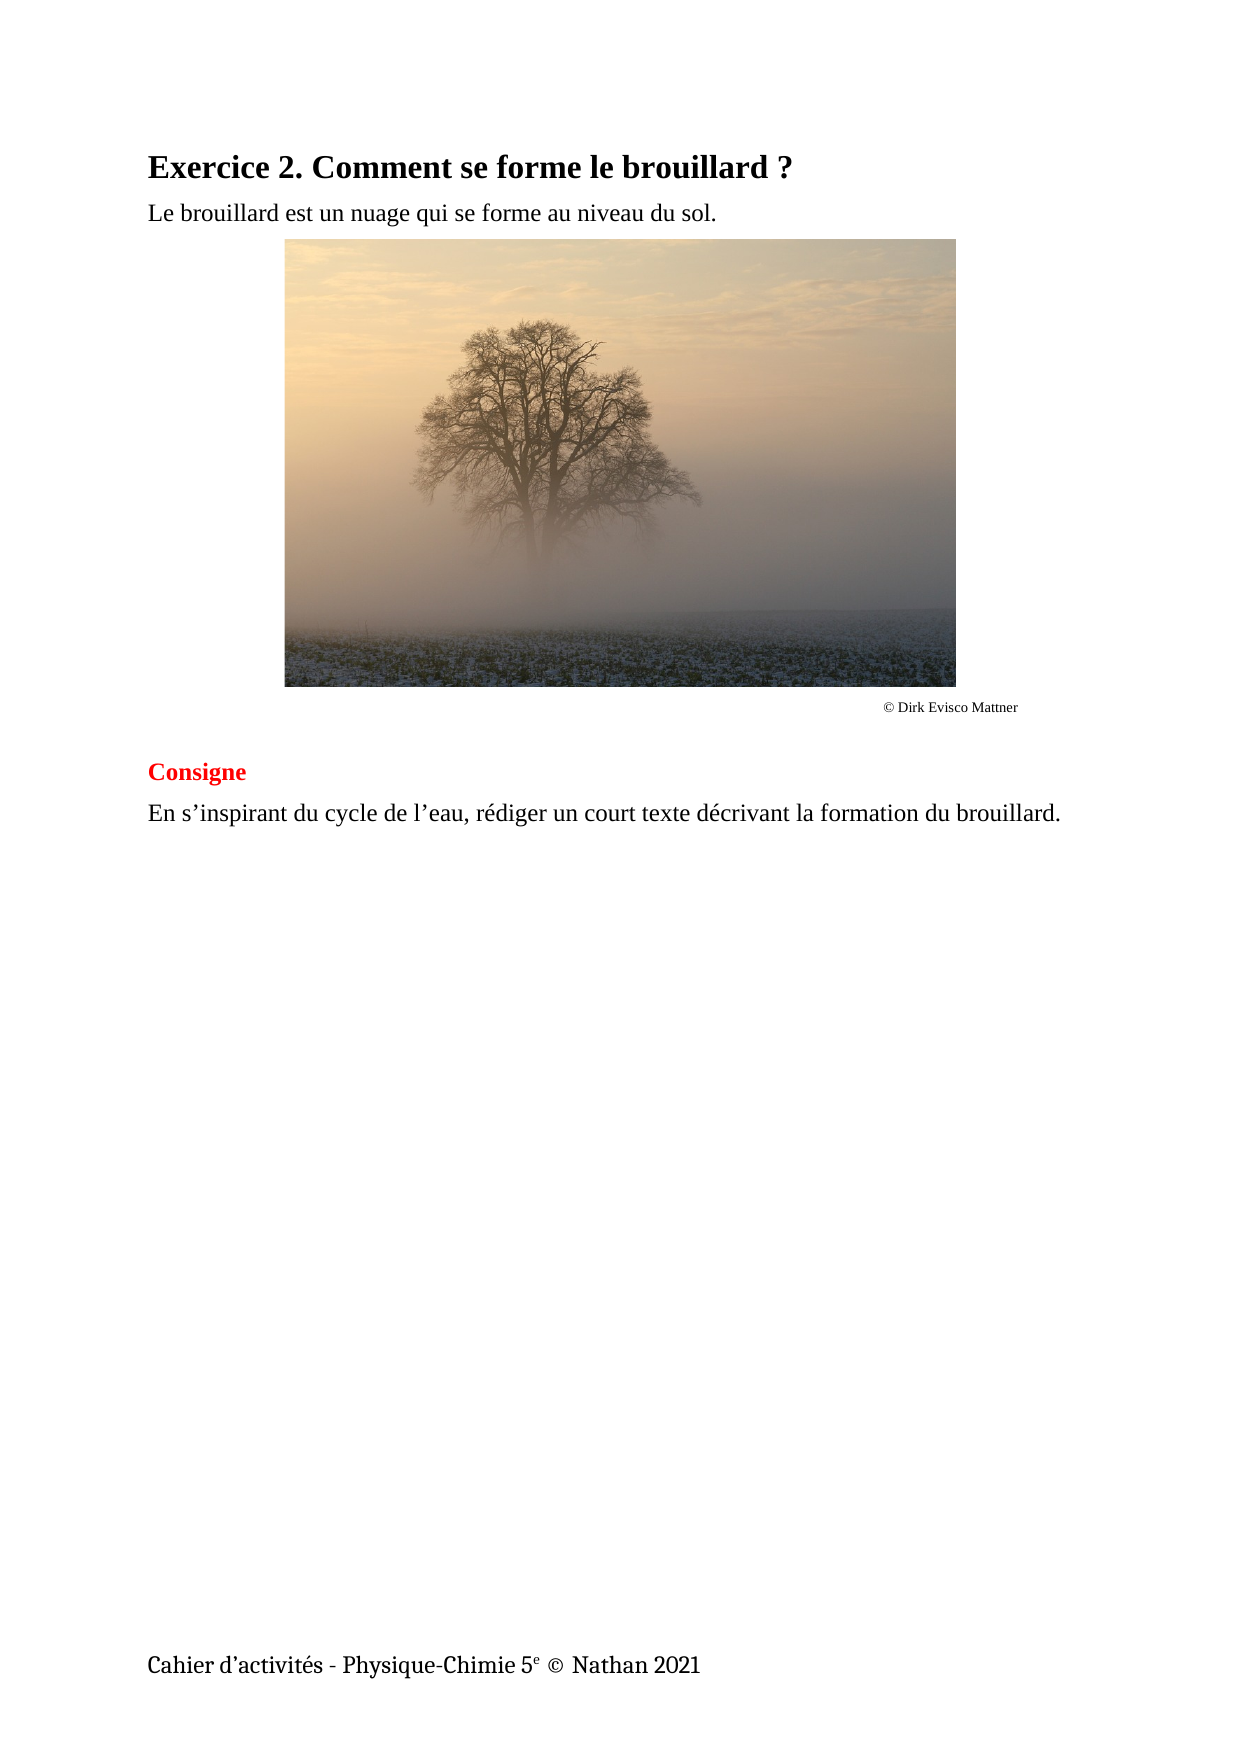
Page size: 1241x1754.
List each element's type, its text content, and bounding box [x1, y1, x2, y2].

text Le brouillard est un nuage qui se forme au niveau du sol. [148, 198, 1093, 227]
text Consigne [148, 757, 1093, 786]
text Exercice 2. Comment se forme le brouillard ? [148, 148, 1093, 186]
text En s’inspirant du cycle de l’eau, rédiger un court texte décrivant la formation du brouillard. [148, 798, 1089, 827]
text © Dirk Evisco Mattner [738, 699, 1089, 716]
picture [284, 239, 956, 687]
